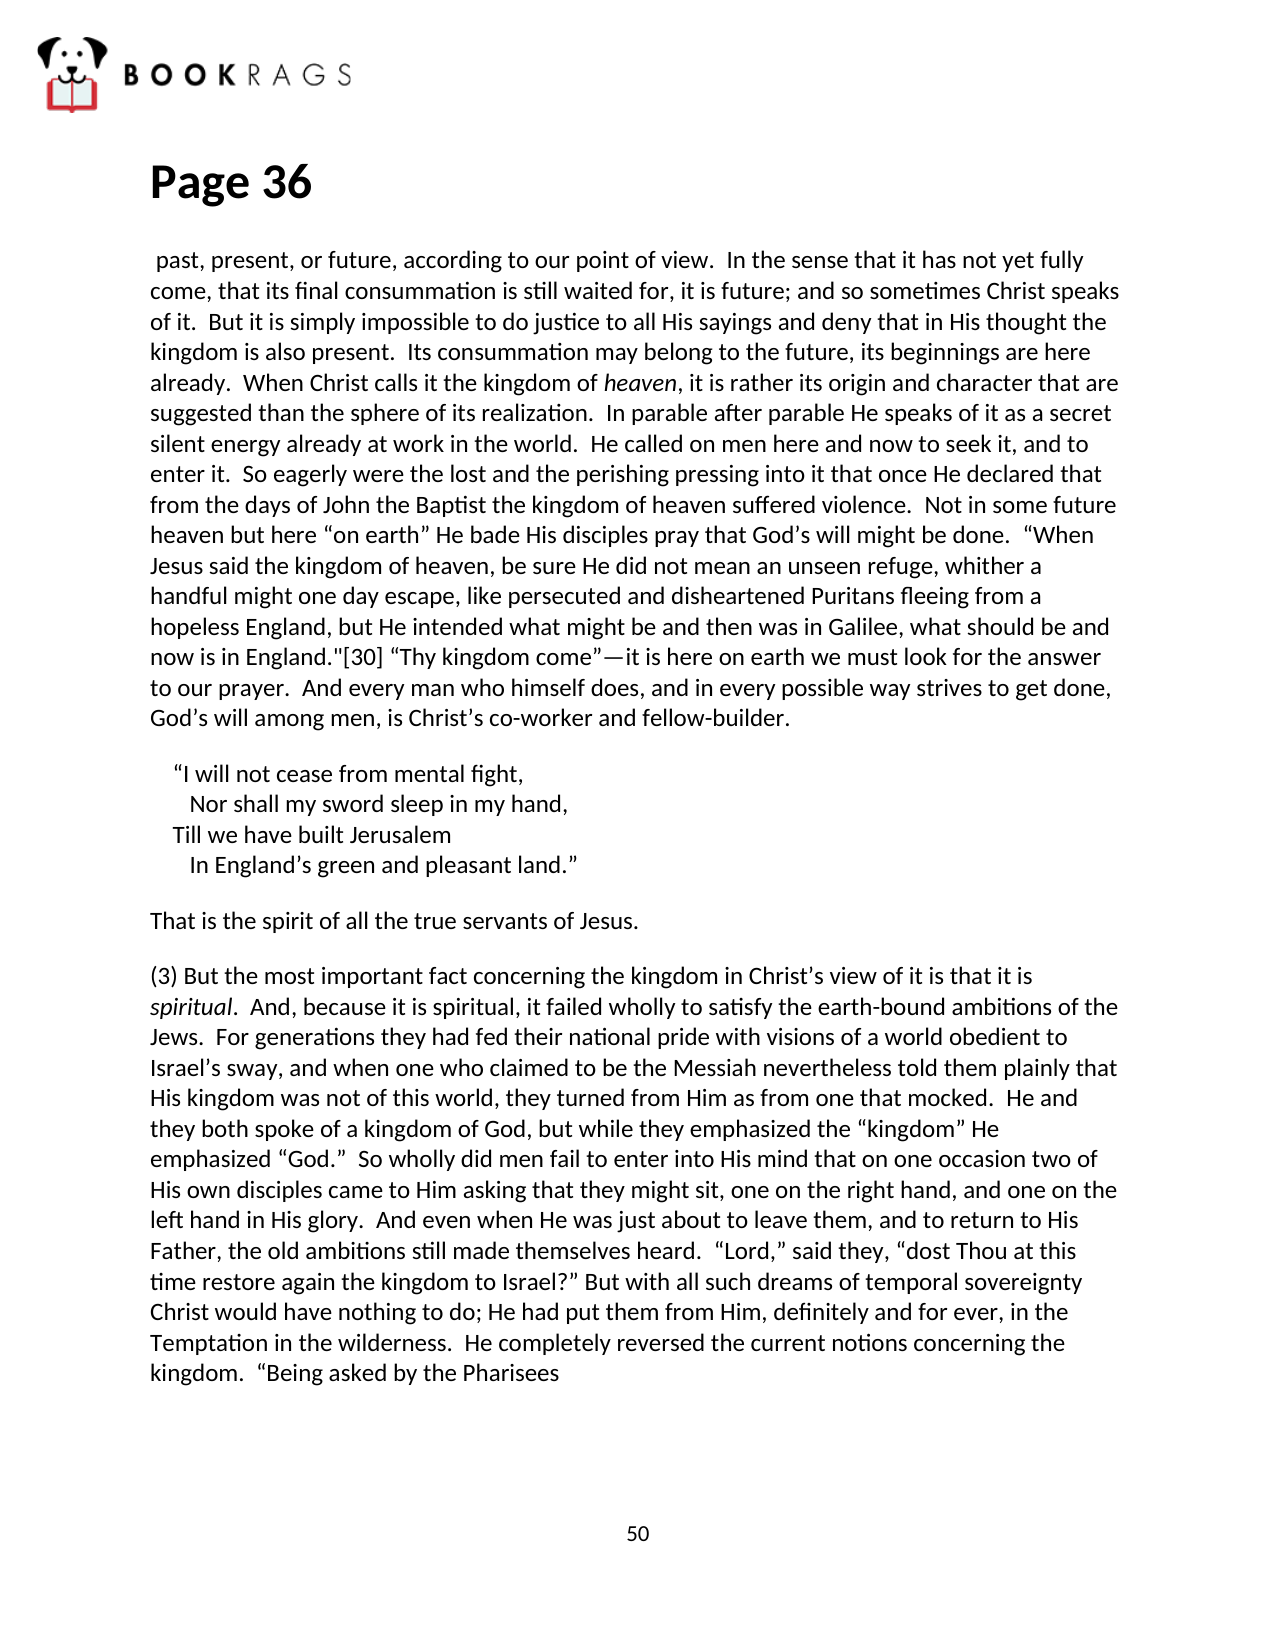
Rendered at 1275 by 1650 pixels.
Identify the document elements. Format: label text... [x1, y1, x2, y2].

text Page 36 [150, 150, 1125, 211]
text “I will not cease from mental fight, Nor shall my sword sleep in my hand, Till we have built Jerusalem In England’s green and pleasant land.” [150, 758, 1125, 880]
picture [37, 37, 351, 113]
text past, present, or future, according to our point of view. In the sense that it has not yet fully come, that its final consummation is still waited for, it is future; and so sometimes Christ speaks of it. But it is simply impossible to do justice to all His sayings and deny that in His thought the kingdom is also present. Its consummation may belong to the future, its beginnings are here already. When Christ calls it the kingdom of heaven, it is rather its origin and character that are suggested than the sphere of its realization. In parable after parable He speaks of it as a secret silent energy already at work in the world. He called on men here and now to seek it, and to enter it. So eagerly were the lost and the perishing pressing into it that once He declared that from the days of John the Baptist the kingdom of heaven suffered violence. Not in some future heaven but here “on earth” He bade His disciples pray that God’s will might be done. “When Jesus said the kingdom of heaven, be sure He did not mean an unseen refuge, whither a handful might one day escape, like persecuted and disheartened Puritans fleeing from a hopeless England, but He intended what might be and then was in Galilee, what should be and now is in England."[30] “Thy kingdom come”—­it is here on earth we must look for the answer to our prayer. And every man who himself does, and in every possible way strives to get done, God’s will among men, is Christ’s co-worker and fellow-builder. [150, 244, 1125, 733]
text (3) But the most important fact concerning the kingdom in Christ’s view of it is that it is spiritual. And, because it is spiritual, it failed wholly to satisfy the earth-bound ambitions of the Jews. For generations they had fed their national pride with visions of a world obedient to Israel’s sway, and when one who claimed to be the Messiah nevertheless told them plainly that His kingdom was not of this world, they turned from Him as from one that mocked. He and they both spoke of a kingdom of God, but while they emphasized the “kingdom” He emphasized “God.” So wholly did men fail to enter into His mind that on one occasion two of His own disciples came to Him asking that they might sit, one on the right hand, and one on the left hand in His glory. And even when He was just about to leave them, and to return to His Father, the old ambitions still made themselves heard. “Lord,” said they, “dost Thou at this time restore again the kingdom to Israel?” But with all such dreams of temporal sovereignty Christ would have nothing to do; He had put them from Him, definitely and for ever, in the Temptation in the wilderness. He completely reversed the current notions concerning the kingdom. “Being asked by the Pharisees [150, 961, 1125, 1388]
text That is the spirit of all the true servants of Jesus. [150, 905, 1125, 936]
